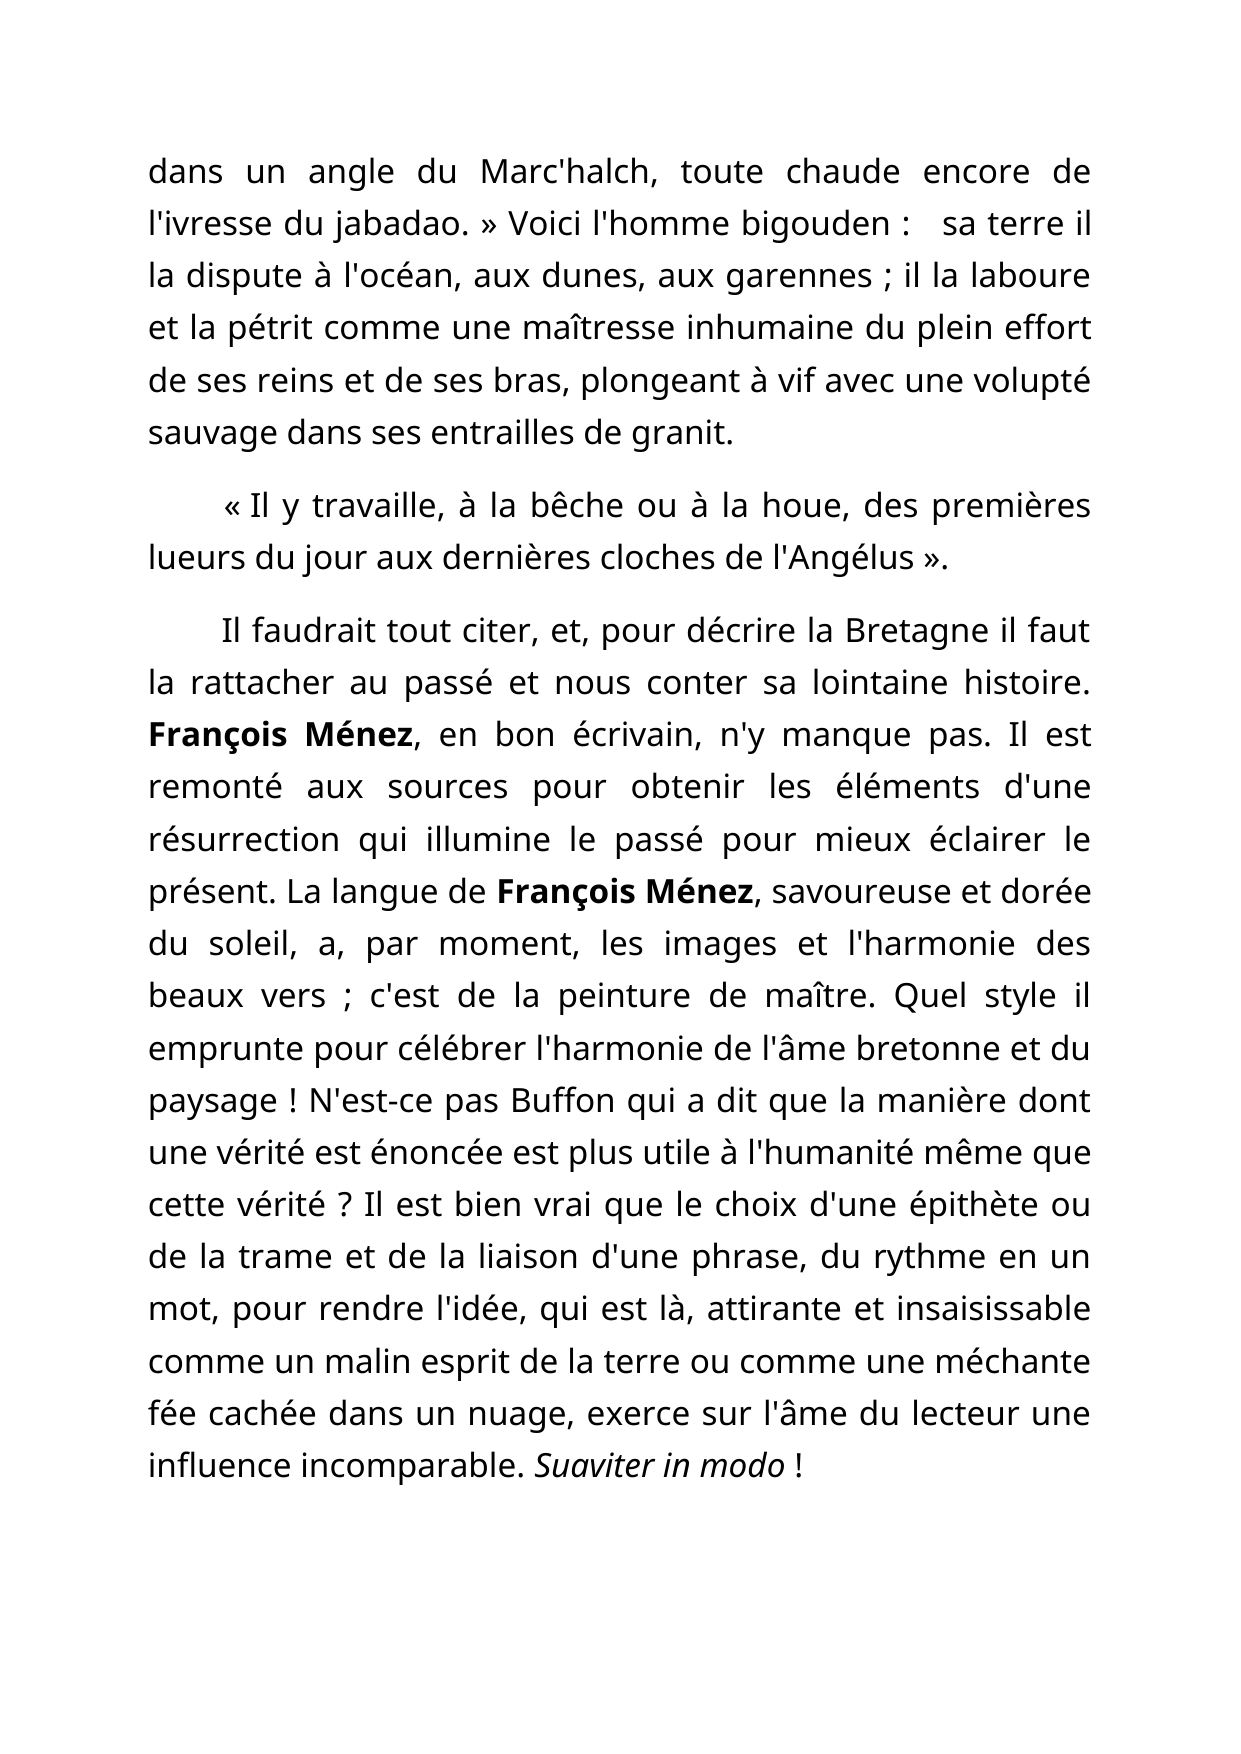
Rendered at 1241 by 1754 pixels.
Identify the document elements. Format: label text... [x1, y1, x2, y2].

text Il faudrait tout citer, et, pour décrire la Bretagne il faut la rattacher au passé et nous conter sa lointaine histoire. François Ménez, en bon écrivain, n'y manque pas. Il est remonté aux sources pour obtenir les éléments d'une résurrection qui illumine le passé pour mieux éclairer le présent. La langue de François Ménez, savoureuse et dorée du soleil, a, par moment, les images et l'harmonie des beaux vers ; c'est de la peinture de maître. Quel style il emprunte pour célébrer l'harmonie de l'âme bretonne et du paysage ! N'est-ce pas Buffon qui a dit que la manière dont une vérité est énoncée est plus utile à l'humanité même que cette vérité ? Il est bien vrai que le choix d'une épithète ou de la trame et de la liaison d'une phrase, du rythme en un mot, pour rendre l'idée, qui est là, attirante et insaisissable comme un malin esprit de la terre ou comme une méchante fée cachée dans un nuage, exerce sur l'âme du lecteur une influence incomparable. Suaviter in modo ! [148, 607, 1093, 1487]
text « Il y travaille, à la bêche ou à la houe, des premières lueurs du jour aux dernières cloches de l'Angélus ». [148, 482, 1093, 579]
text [148, 148, 1093, 454]
